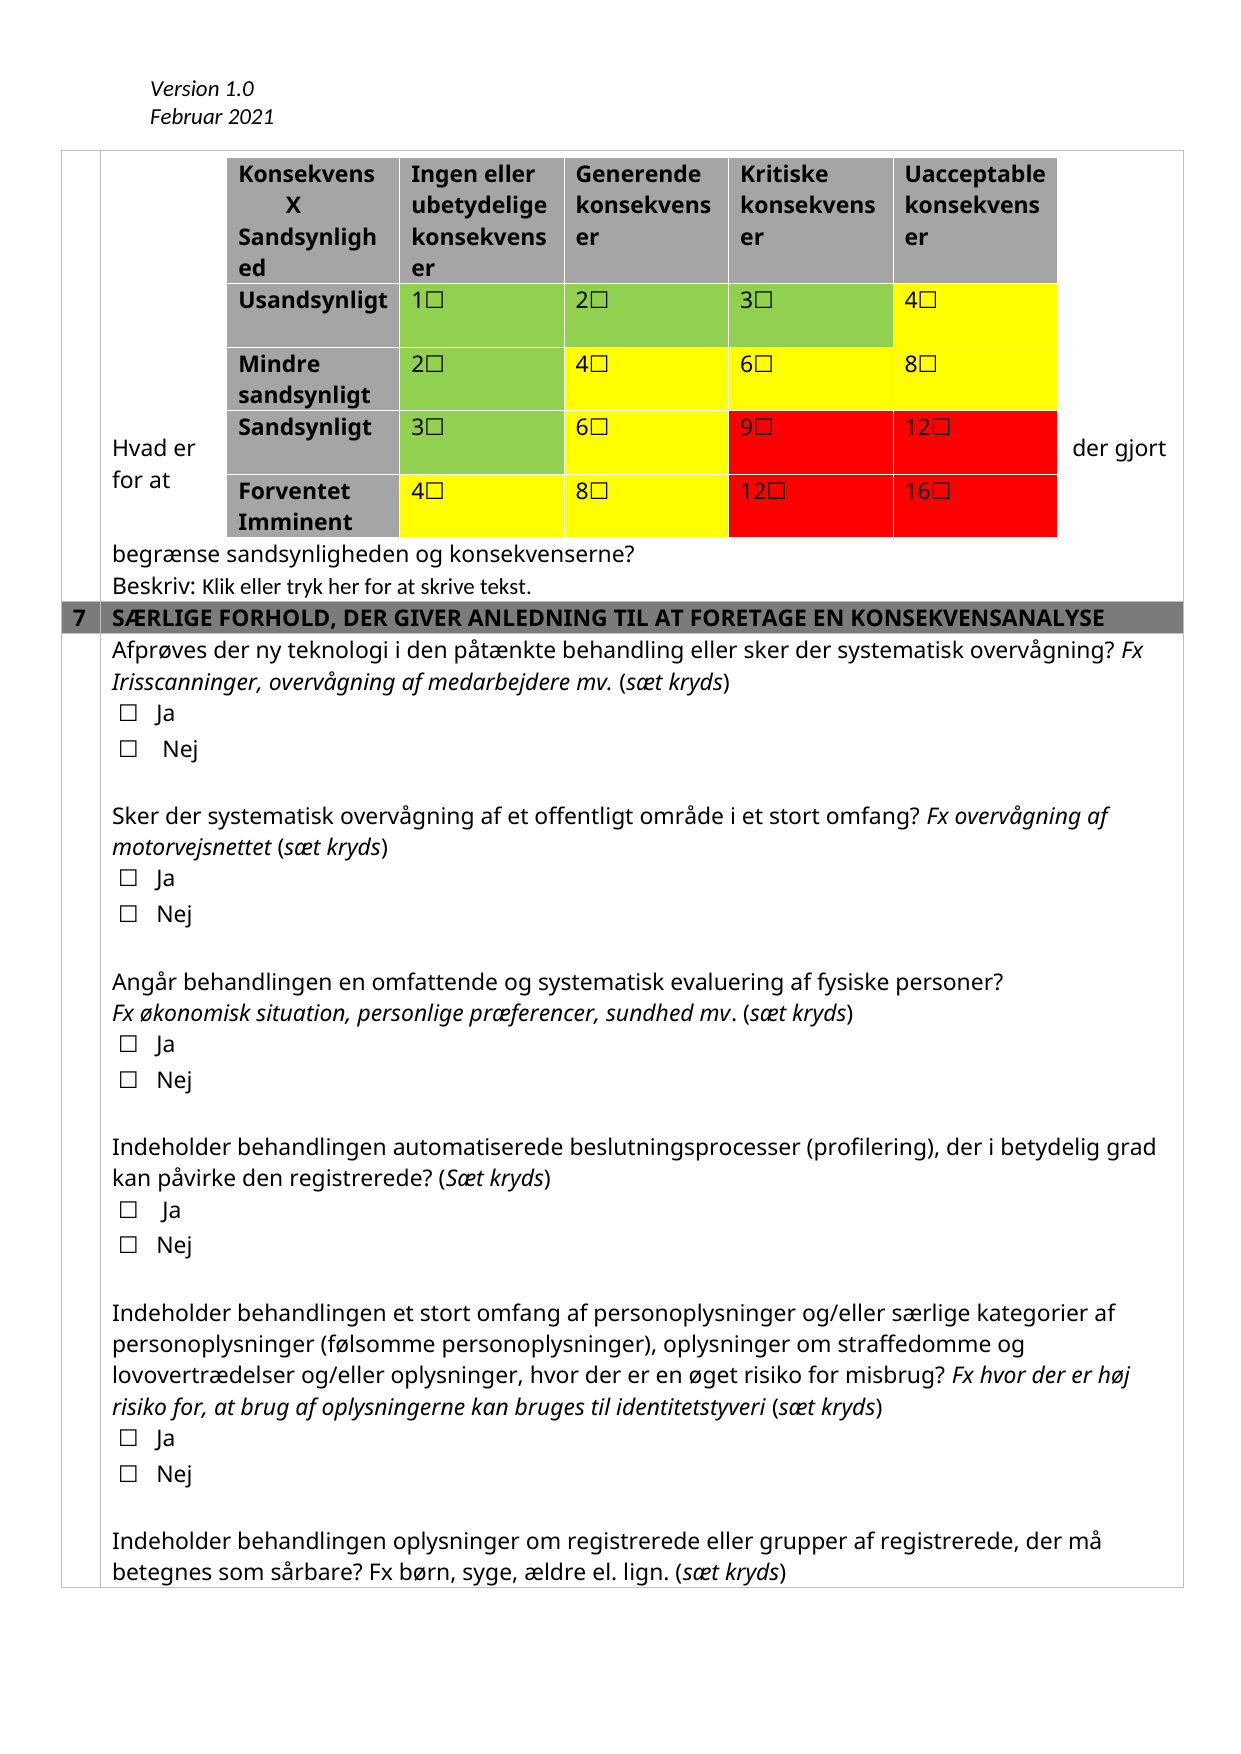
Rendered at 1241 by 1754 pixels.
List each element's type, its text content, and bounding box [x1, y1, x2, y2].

table_cell 7 [62, 602, 100, 633]
table_cell [62, 151, 100, 601]
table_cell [101, 151, 1183, 601]
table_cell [101, 634, 1183, 1587]
table_cell [62, 634, 100, 1587]
table_cell SÆRLIGE FORHOLD, DER GIVER ANLEDNING TIL AT FORETAGE EN KONSEKVENSANALYSE [101, 602, 1183, 633]
